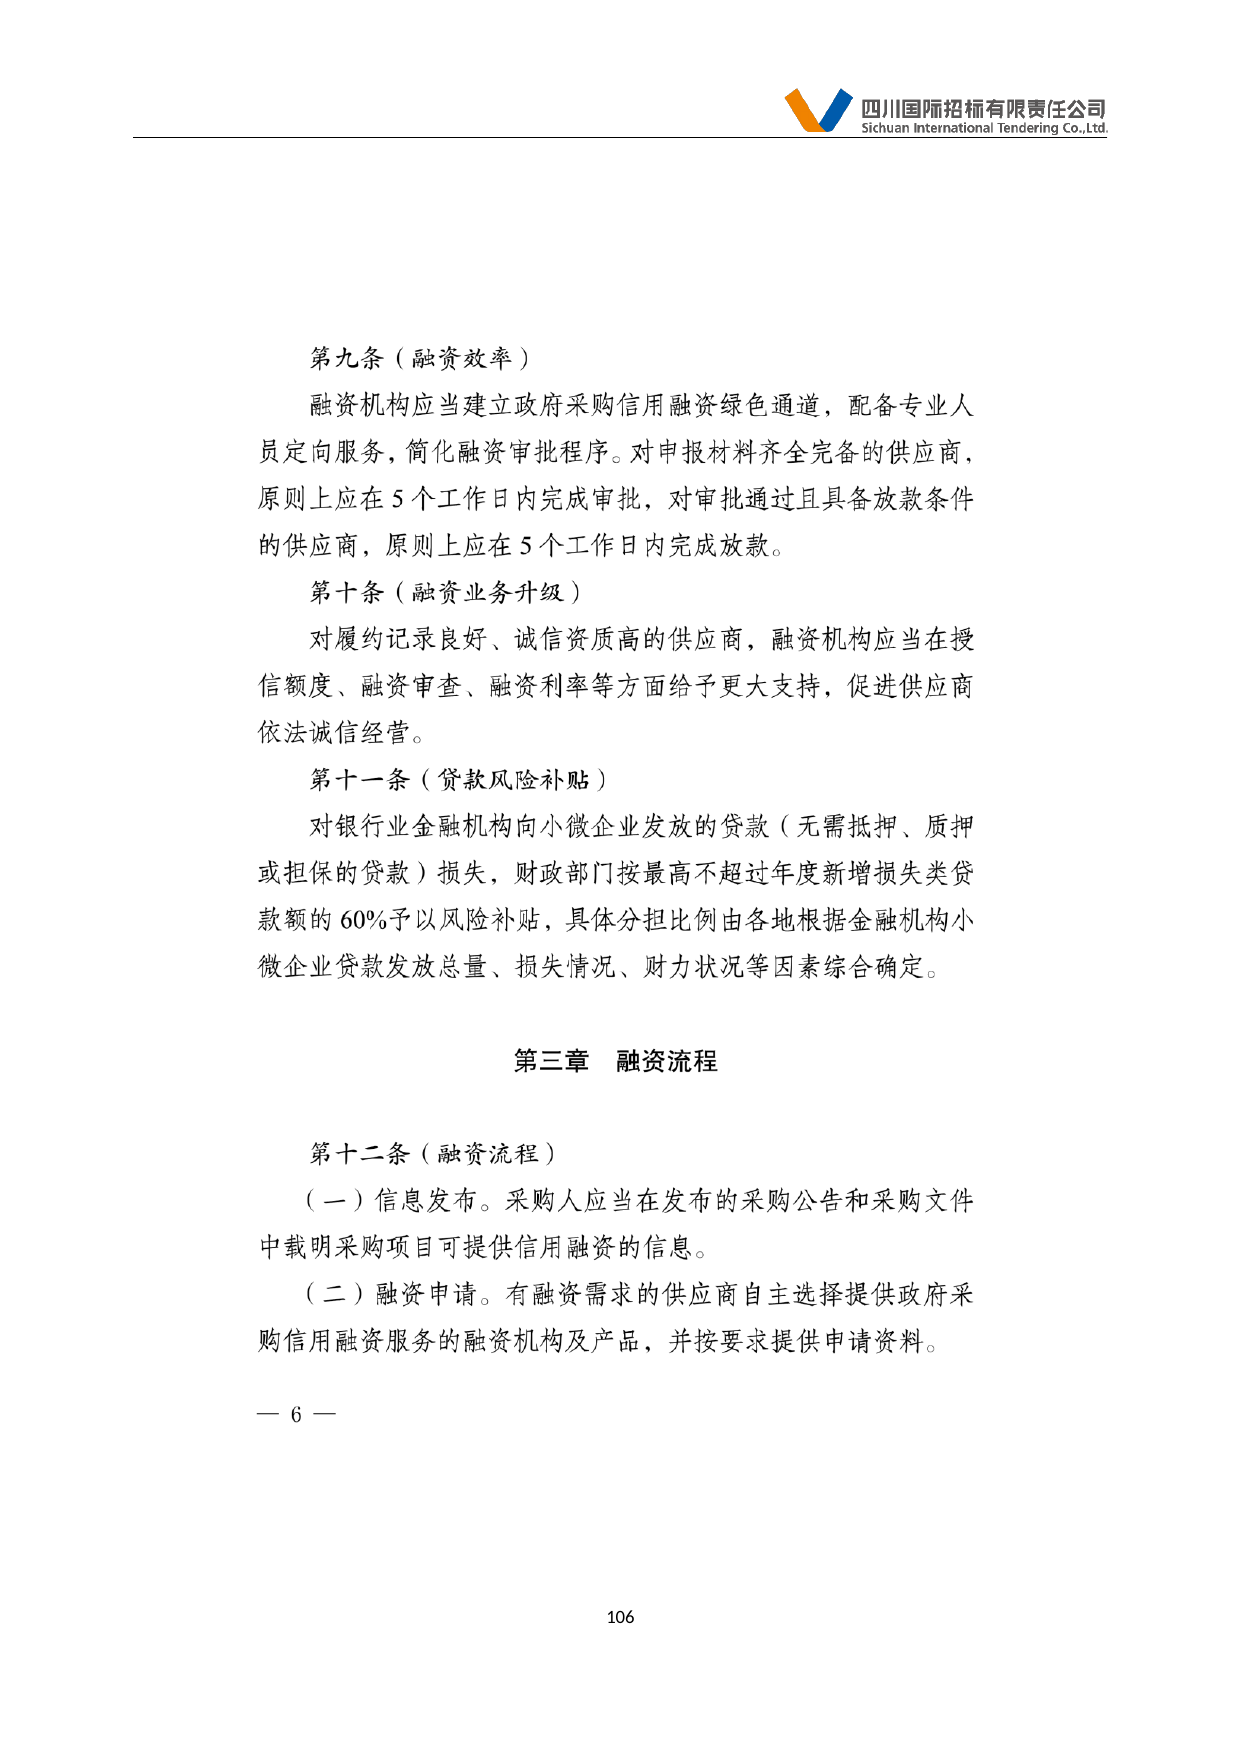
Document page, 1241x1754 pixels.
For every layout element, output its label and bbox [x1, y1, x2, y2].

picture [132, 166, 1097, 1530]
picture [784, 88, 1108, 135]
